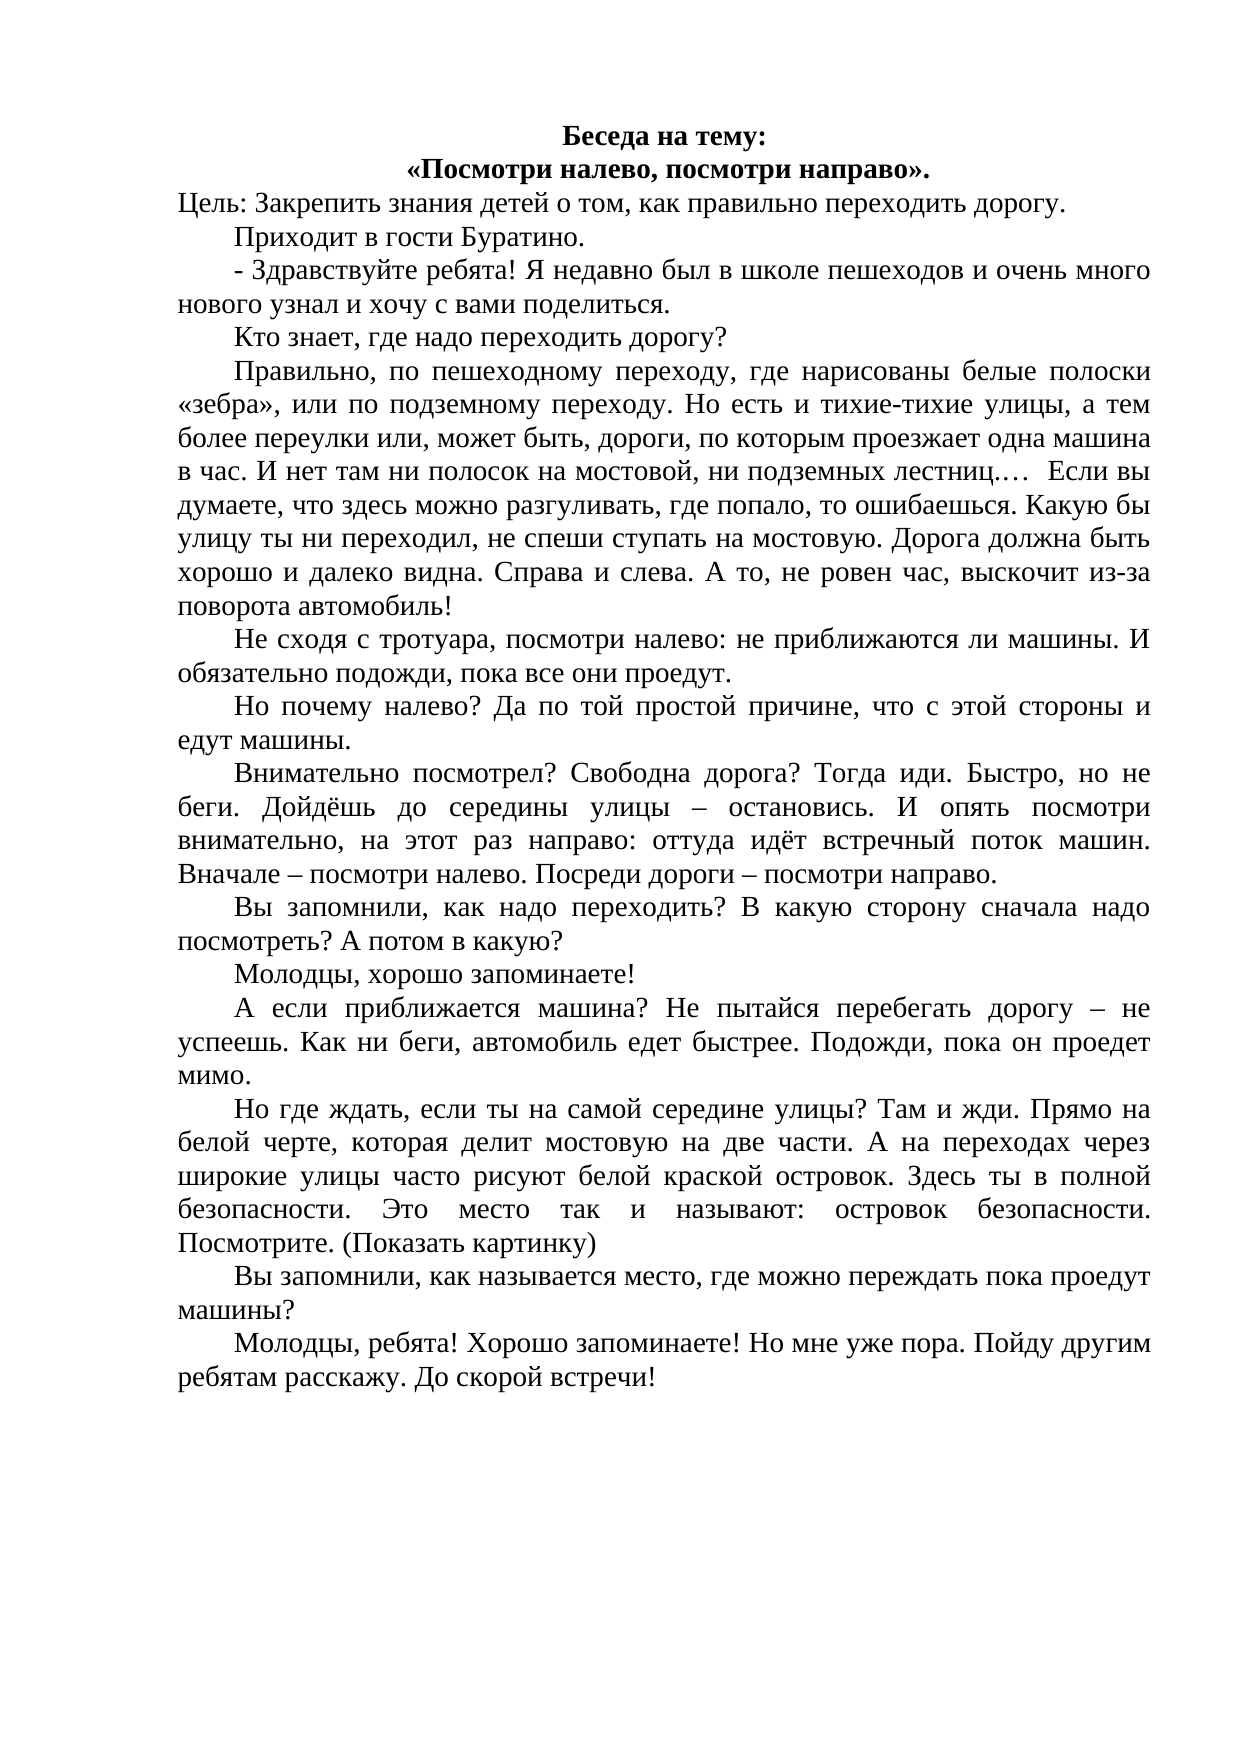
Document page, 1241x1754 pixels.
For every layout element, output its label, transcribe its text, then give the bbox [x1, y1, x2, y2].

text Кто знает, где надо переходить дорогу? [177, 319, 1152, 353]
text Внимательно посмотрел? Свободна дорога? Тогда иди. Быстро, но не беги. Дойдёшь до середины улицы – остановись. И опять посмотри внимательно, на этот раз направо: оттуда идёт встречный поток машин. Вначале – посмотри налево. Посреди дороги – посмотри направо. [177, 755, 1152, 889]
text Цель: Закрепить знания детей о том, как правильно переходить дорогу. [177, 185, 1152, 219]
text Не сходя с тротуара, посмотри налево: не приближаются ли машины. И обязательно подожди, пока все они проедут. [177, 621, 1152, 688]
text Беседа на тему: [177, 118, 1152, 152]
text - Здравствуйте ребята! Я недавно был в школе пешеходов и очень много нового узнал и хочу с вами поделиться. [177, 252, 1152, 319]
text «Посмотри налево, посмотри направо». [177, 152, 1152, 185]
text Правильно, по пешеходному переходу, где нарисованы белые полоски «зебра», или по подземному переходу. Но есть и тихие-тихие улицы, а тем более переулки или, может быть, дороги, по которым проезжает одна машина в час. И нет там ни полосок на мостовой, ни подземных лестниц.… Если вы думаете, что здесь можно разгуливать, где попало, то ошибаешься. Какую бы улицу ты ни переходил, не спеши ступать на мостовую. Дорога должна быть хорошо и далеко видна. Справа и слева. А то, не ровен час, выскочит из-за поворота автомобиль! [177, 353, 1152, 621]
text Вы запомнили, как надо переходить? В какую сторону сначала надо посмотреть? А потом в какую? [177, 889, 1152, 957]
text Молодцы, хорошо запоминаете! [177, 957, 1152, 990]
text А если приближается машина? Не пытайся перебегать дорогу – не успеешь. Как ни беги, автомобиль едет быстрее. Подожди, пока он проедет мимо. [177, 990, 1152, 1091]
text Вы запомнили, как называется место, где можно переждать пока проедут машины? [177, 1258, 1152, 1326]
text Но почему налево? Да по той простой причине, что с этой стороны и едут машины. [177, 688, 1152, 755]
text Молодцы, ребята! Хорошо запоминаете! Но мне уже пора. Пойду другим ребятам расскажу. До скорой встречи! [177, 1326, 1152, 1393]
text Но где ждать, если ты на самой середине улицы? Там и жди. Прямо на белой черте, которая делит мостовую на две части. А на переходах через широкие улицы часто рисуют белой краской островок. Здесь ты в полной безопасности. Это место так и называют: островок безопасности. Посмотрите. (Показать картинку) [177, 1091, 1152, 1258]
text Приходит в гости Буратино. [177, 219, 1152, 252]
